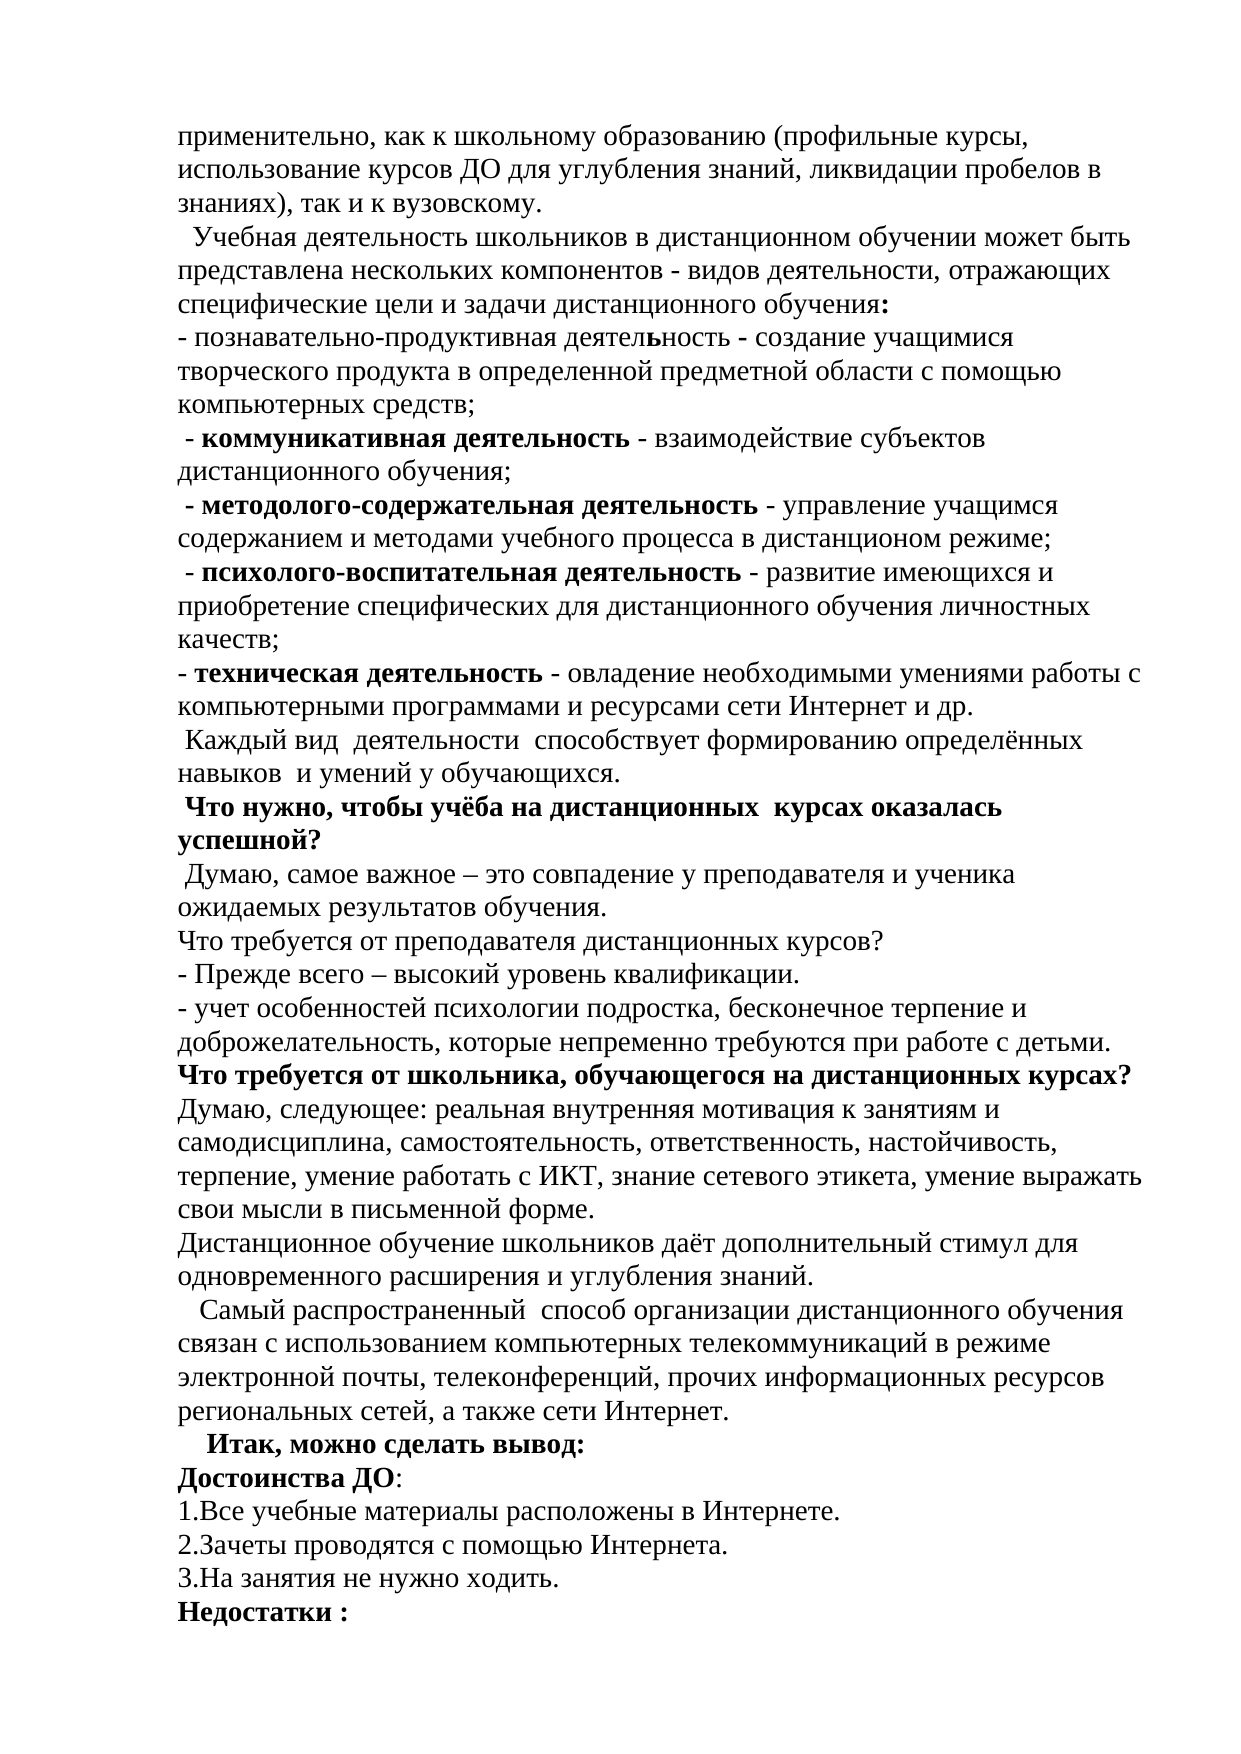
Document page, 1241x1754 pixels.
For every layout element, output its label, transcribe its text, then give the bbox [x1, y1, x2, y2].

text Дистанционное обучение школьников даёт дополнительный стимул для одновременного расширения и углубления знаний. [177, 1225, 1152, 1292]
text Недостатки : [177, 1594, 1152, 1627]
text 3.На занятия не нужно ходить. [177, 1560, 1152, 1594]
text - техническая деятельность - овладение необходимыми умениями работы с компьютерными программами и ресурсами сети Интернет и др. [177, 655, 1152, 722]
text - методолого-содержательная деятельность - управление учащимся содержанием и методами учебного процесса в дистанционом режиме; [177, 487, 1152, 554]
text - коммуникативная деятельность - взаимодействие субъектов дистанционного обучения; [177, 420, 1152, 487]
text Думаю, следующее: реальная внутренняя мотивация к занятиям и самодисциплина, самостоятельность, ответственность, настойчивость, терпение, умение работать с ИКТ, знание сетевого этикета, умение выражать свои мысли в письменной форме. [177, 1091, 1152, 1225]
text - учет особенностей психологии подростка, бесконечное терпение и доброжелательность, которые непременно требуются при работе с детьми. [177, 990, 1152, 1057]
text Что требуется от школьника, обучающегося на дистанционных курсах? [177, 1057, 1152, 1091]
text 2.Зачеты проводятся с помощью Интернета. [177, 1527, 1152, 1560]
text Достоинства ДО: [177, 1460, 1152, 1493]
text 1.Все учебные материалы расположены в Интернете. [177, 1493, 1152, 1527]
text Учебная деятельность школьников в дистанционном обучении может быть представлена нескольких компонентов - видов деятельности, отражающих специфические цели и задачи дистанционного обучения: [177, 219, 1152, 319]
text Итак, можно сделать вывод: [177, 1426, 1152, 1460]
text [177, 118, 1152, 219]
text Что требуется от преподавателя дистанционных курсов? [177, 923, 1152, 957]
text Думаю, самое важное – это совпадение у преподавателя и ученика ожидаемых результатов обучения. [177, 856, 1152, 923]
text Что нужно, чтобы учёба на дистанционных курсах оказалась успешной? [177, 789, 1152, 856]
text - познавательно-продуктивная деятельность - создание учащимися творческого продукта в определенной предметной области с помощью компьютерных средств; [177, 319, 1152, 420]
text Каждый вид деятельности способствует формированию определённых навыков и умений у обучающихся. [177, 722, 1152, 789]
text Самый распространенный способ организации дистанционного обучения связан с использованием компьютерных телекоммуникаций в режиме электронной почты, телеконференций, прочих информационных ресурсов региональных сетей, а также сети Интернет. [177, 1292, 1152, 1426]
text - Прежде всего – высокий уровень квалификации. [177, 957, 1152, 990]
text - психолого-воспитательная деятельность - развитие имеющихся и приобретение специфических для дистанционного обучения личностных качеств; [177, 554, 1152, 655]
